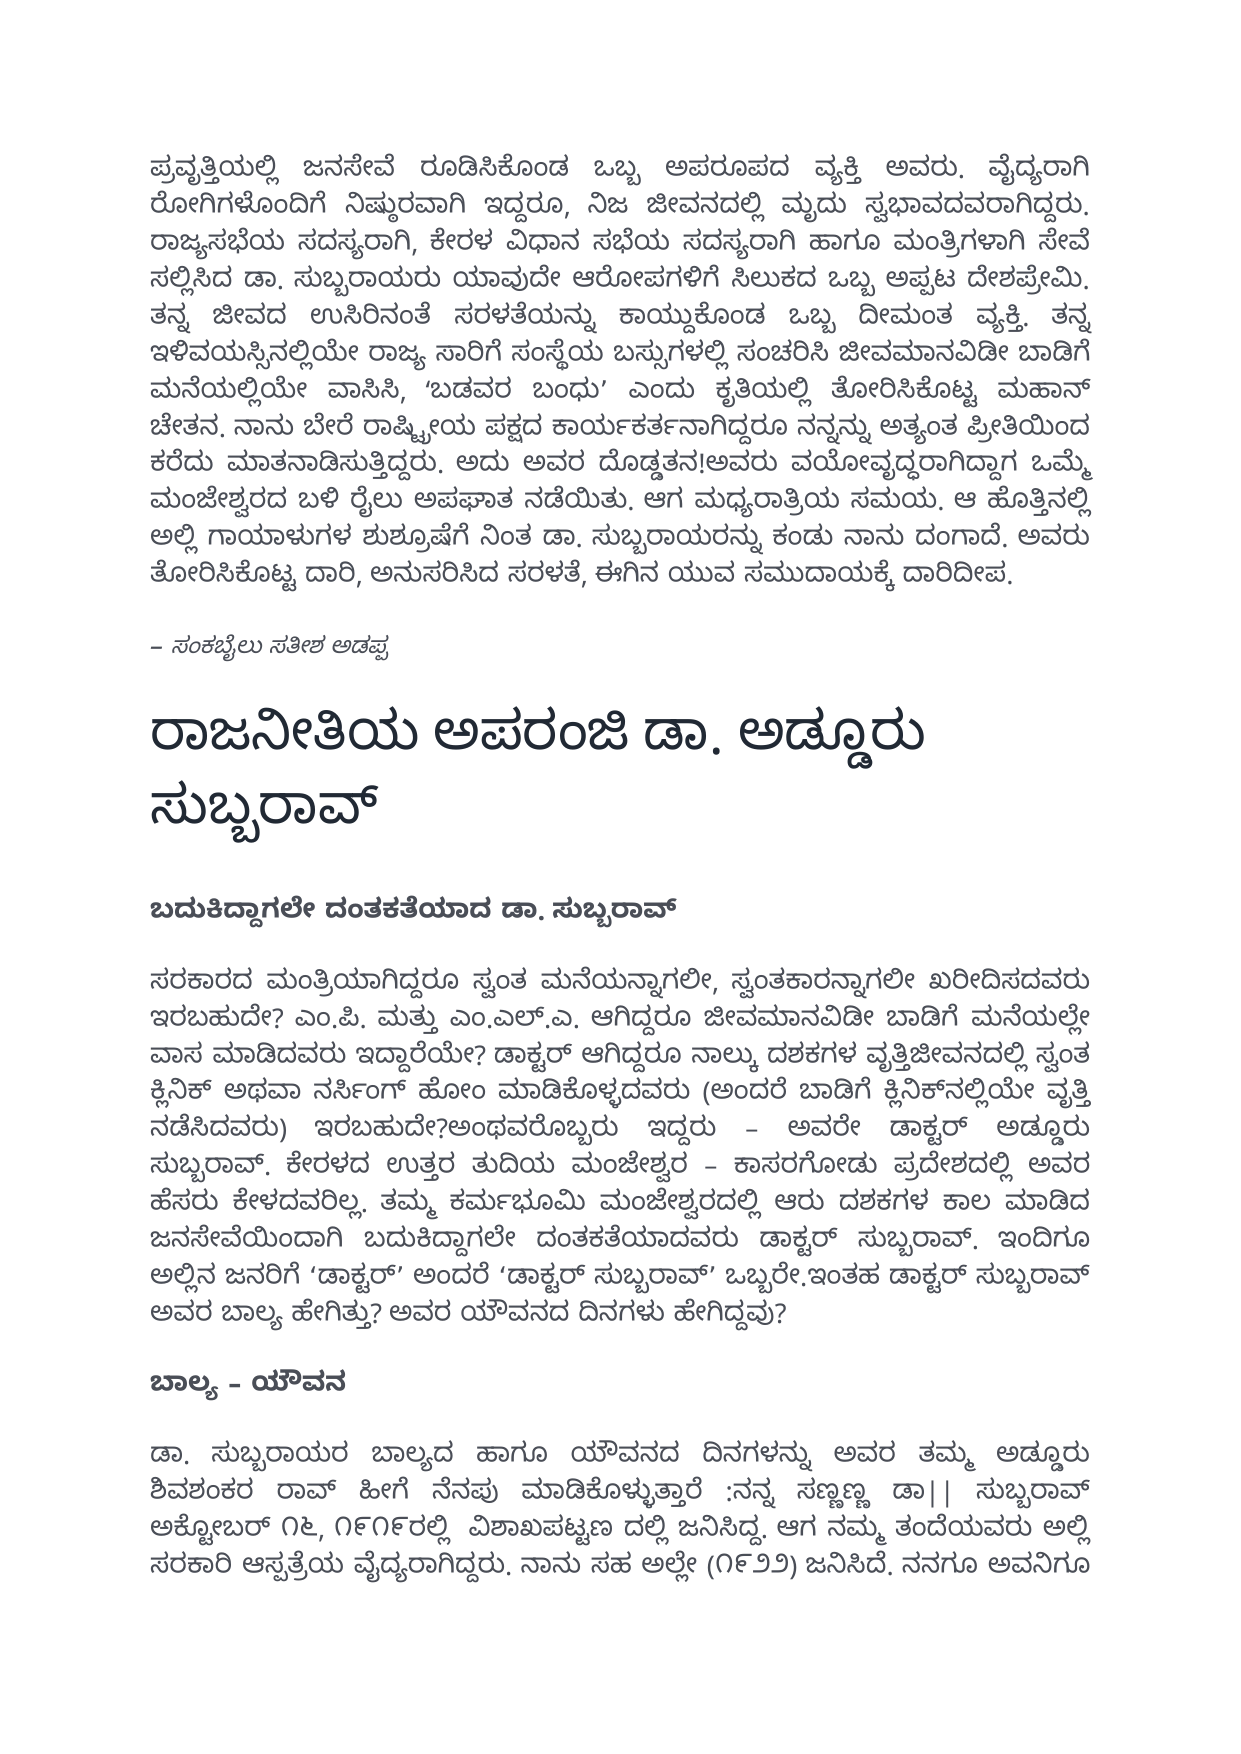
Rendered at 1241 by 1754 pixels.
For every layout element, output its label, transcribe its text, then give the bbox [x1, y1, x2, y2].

subtitle ರಾಜನೀತಿಯ ಅಪರಂಜಿ ಡಾ. ಅಡ್ಡೂರು ಸುಬ್ಬರಾವ್ [150, 697, 1090, 844]
text ಬದುಕಿದ್ದಾಗಲೇ ದಂತಕತೆಯಾದ ಡಾ. ಸುಬ್ಬರಾವ್ [150, 892, 1090, 928]
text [150, 1435, 1090, 1583]
text – ಸಂಕಬೈಲು ಸತೀಶ ಅಡಪ್ಪ [150, 626, 1090, 663]
text ಸರಕಾರದ ಮಂತ್ರಿಯಾಗಿದ್ದರೂ ಸ್ವಂತ ಮನೆಯನ್ನಾಗಲೀ, ಸ್ವಂತಕಾರನ್ನಾಗಲೀ ಖರೀದಿಸದವರು ಇರಬಹುದೇ? ಎಂ.ಪಿ. ಮತ್ತು ಎಂ.ಎಲ್.ಎ. ಆಗಿದ್ದರೂ ಜೀವಮಾನವಿಡೀ ಬಾಡಿಗೆ ಮನೆಯಲ್ಲೇ ವಾಸ ಮಾಡಿದವರು ಇದ್ದಾರೆಯೇ? ಡಾಕ್ಟರ್ ಆಗಿದ್ದರೂ ನಾಲ್ಕು ದಶಕಗಳ ವೃತ್ತಿಜೀವನದಲ್ಲಿ ಸ್ವಂತ ಕ್ಲಿನಿಕ್ ಅಥವಾ ನರ್ಸಿಂಗ್ ಹೋಂ ಮಾಡಿಕೊಳ್ಳದವರು (ಅಂದರೆ ಬಾಡಿಗೆ ಕ್ಲಿನಿಕ್‌ನಲ್ಲಿಯೇ ವೃತ್ತಿ ನಡೆಸಿದವರು) ಇರಬಹುದೇ?ಅಂಥವರೊಬ್ಬರು ಇದ್ದರು – ಅವರೇ ಡಾಕ್ಟರ್ ಅಡ್ಡೂರು ಸುಬ್ಬರಾವ್. ಕೇರಳದ ಉತ್ತರ ತುದಿಯ ಮಂಜೇಶ್ವರ – ಕಾಸರಗೋಡು ಪ್ರದೇಶದಲ್ಲಿ ಅವರ ಹೆಸರು ಕೇಳದವರಿಲ್ಲ. ತಮ್ಮ ಕರ್ಮಭೂಮಿ ಮಂಜೇಶ್ವರದಲ್ಲಿ ಆರು ದಶಕಗಳ ಕಾಲ ಮಾಡಿದ ಜನಸೇವೆಯಿಂದಾಗಿ ಬದುಕಿದ್ದಾಗಲೇ ದಂತಕತೆಯಾದವರು ಡಾಕ್ಟರ್ ಸುಬ್ಬರಾವ್. ಇಂದಿಗೂ ಅಲ್ಲಿನ ಜನರಿಗೆ ‘ಡಾಕ್ಟರ್’ ಅಂದರೆ ‘ಡಾಕ್ಟರ್ ಸುಬ್ಬರಾವ್’ ಒಬ್ಬರೇ.ಇಂತಹ ಡಾಕ್ಟರ್ ಸುಬ್ಬರಾವ್ ಅವರ ಬಾಲ್ಯ ಹೇಗಿತ್ತು? ಅವರ ಯೌವನದ ದಿನಗಳು ಹೇಗಿದ್ದವು? [150, 962, 1090, 1331]
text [150, 150, 1090, 592]
text ಬಾಲ್ಯ – ಯೌವನ [150, 1365, 1090, 1402]
